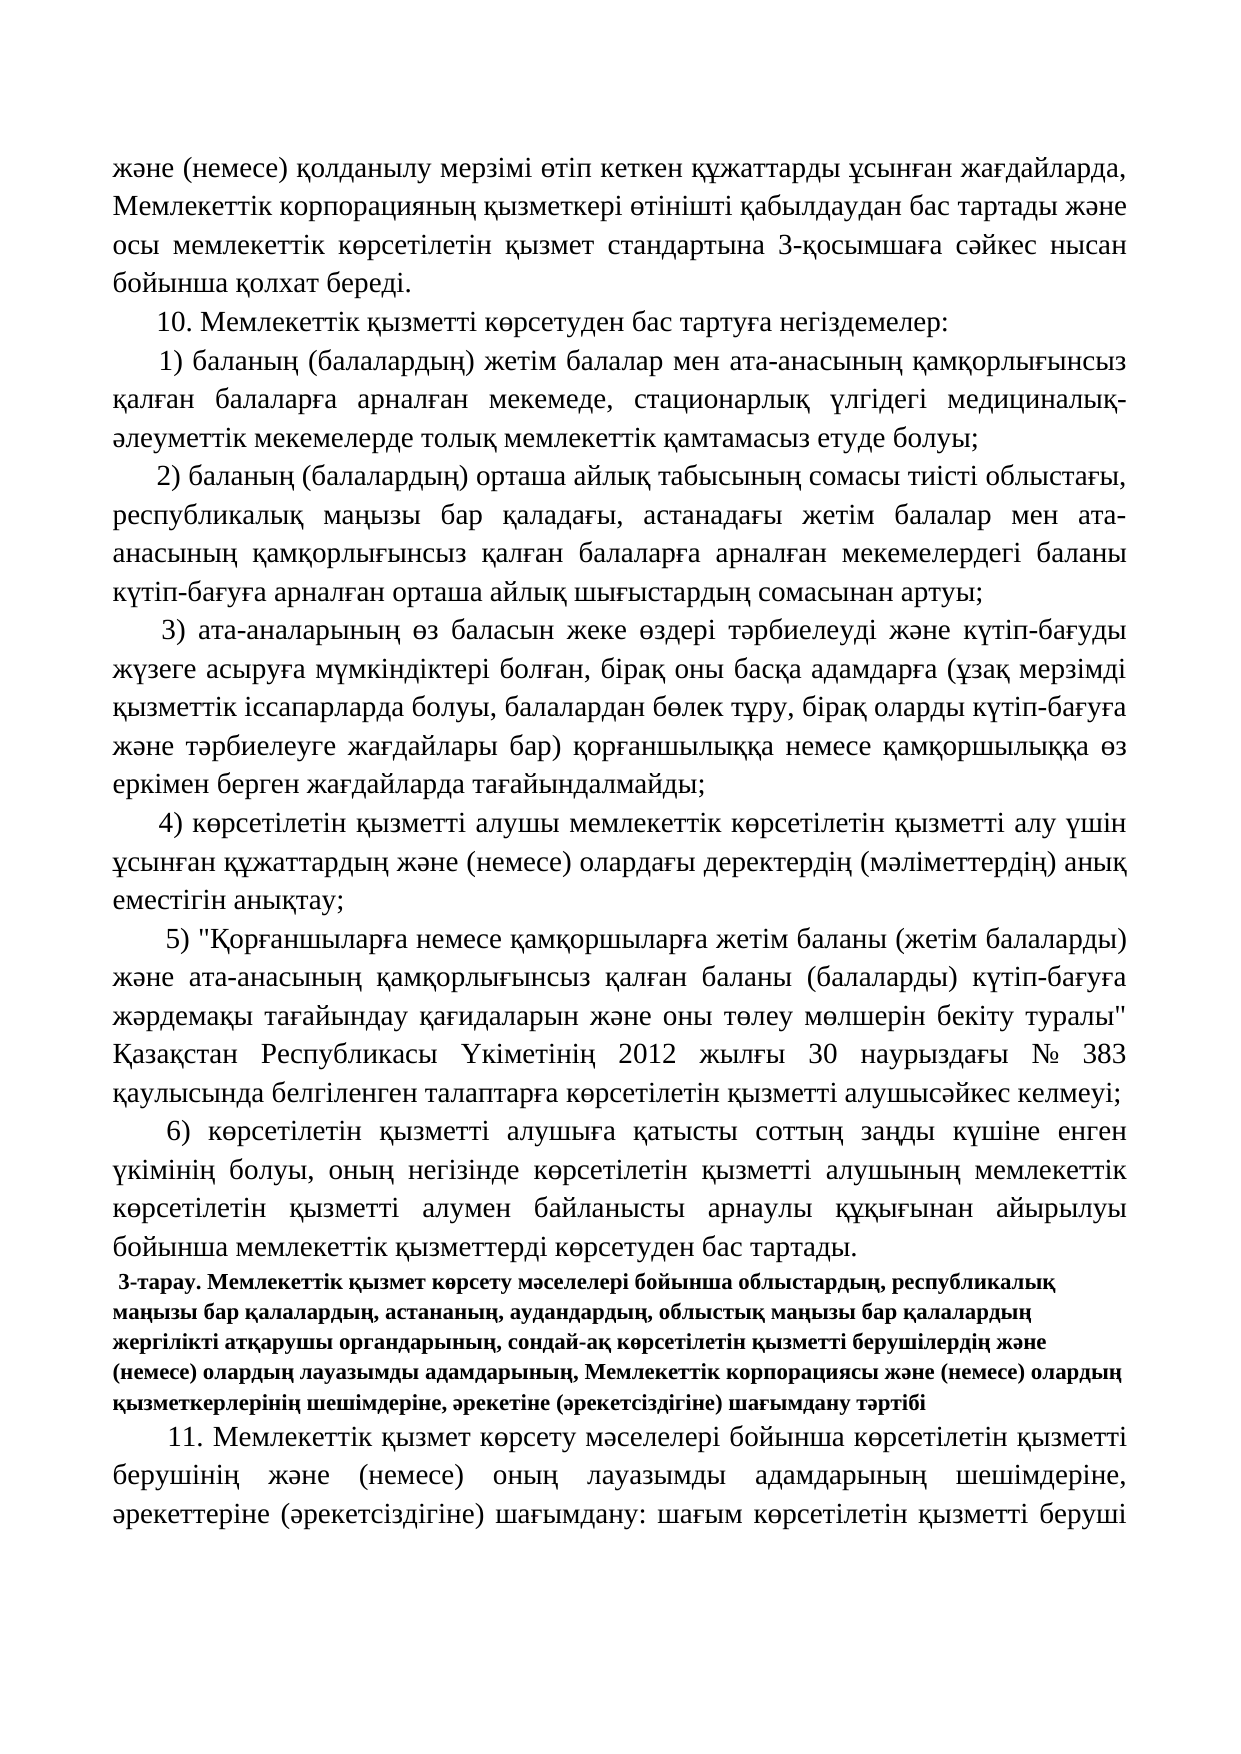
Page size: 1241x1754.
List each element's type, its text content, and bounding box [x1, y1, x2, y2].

text 1) баланың (балалардың) жетім балалар мен ата-анасының қамқорлығынсыз қалған балаларға арналған мекемеде, стационарлық үлгідегі медициналық-әлеуметтік мекемелерде толық мемлекеттік қамтамасыз етуде болуы; [112, 343, 1128, 453]
text 4) көрсетілетін қызметті алушы мемлекеттік көрсетілетін қызметті алу үшін ұсынған құжаттардың және (немесе) олардағы деректердің (мәліметтердің) анық еместігін анықтау; [112, 805, 1128, 916]
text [112, 150, 1128, 299]
text 10. Мемлекеттік қызметті көрсетуден бас тартуға негіздемелер: [112, 304, 1128, 338]
text 6) көрсетілетін қызметті алушыға қатысты соттың заңды күшіне енген үкімінің болуы, оның негізінде көрсетілетін қызметті алушының мемлекеттік көрсетілетін қызметті алумен байланысты арнаулы құқығынан айырылуы бойынша мемлекеттік қызметтерді көрсетуден бас тартады. [112, 1113, 1128, 1263]
text 2) баланың (балалардың) орташа айлық табысының сомасы тиісті облыстағы, республикалық маңызы бар қаладағы, астанадағы жетім балалар мен ата-анасының қамқорлығынсыз қалған балаларға арналған мекемелердегі баланы күтіп-бағуға арналған орташа айлық шығыстардың сомасынан артуы; [112, 458, 1128, 607]
text 5) "Қорғаншыларға немесе қамқоршыларға жетім баланы (жетім балаларды) және ата-анасының қамқорлығынсыз қалған баланы (балаларды) күтіп-бағуға жәрдемақы тағайындау қағидаларын және оны төлеу мөлшерін бекіту туралы" Қазақстан Республикасы Үкіметінің 2012 жылғы 30 наурыздағы № 383 қаулысында белгіленген талаптарға көрсетілетін қызметті алушысәйкес келмеуі; [112, 921, 1128, 1108]
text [112, 1419, 1128, 1529]
text 3-тарау. Мемлекеттік қызмет көрсету мәселелері бойынша облыстардың, республикалық маңызы бар қалалардың, астананың, аудандардың, облыстық маңызы бар қалалардың жергілікті атқарушы органдарының, сондай-ақ көрсетілетін қызметті берушілердің және (немесе) олардың лауазымды адамдарының, Мемлекеттік корпорациясы және (немесе) олардың қызметкерлерінің шешімдеріне, әрекетіне (әрекетсіздігіне) шағымдану тәртібі [112, 1268, 1128, 1415]
text 3) ата-аналарының өз баласын жеке өздері тәрбиелеуді және күтіп-бағуды жүзеге асыруға мүмкіндіктері болған, бірақ оны басқа адамдарға (ұзақ мерзімді қызметтік іссапарларда болуы, балалардан бөлек тұру, бірақ оларды күтіп-бағуға және тәрбиелеуге жағдайлары бар) қорғаншылыққа немесе қамқоршылыққа өз еркімен берген жағдайларда тағайындалмайды; [112, 612, 1128, 800]
